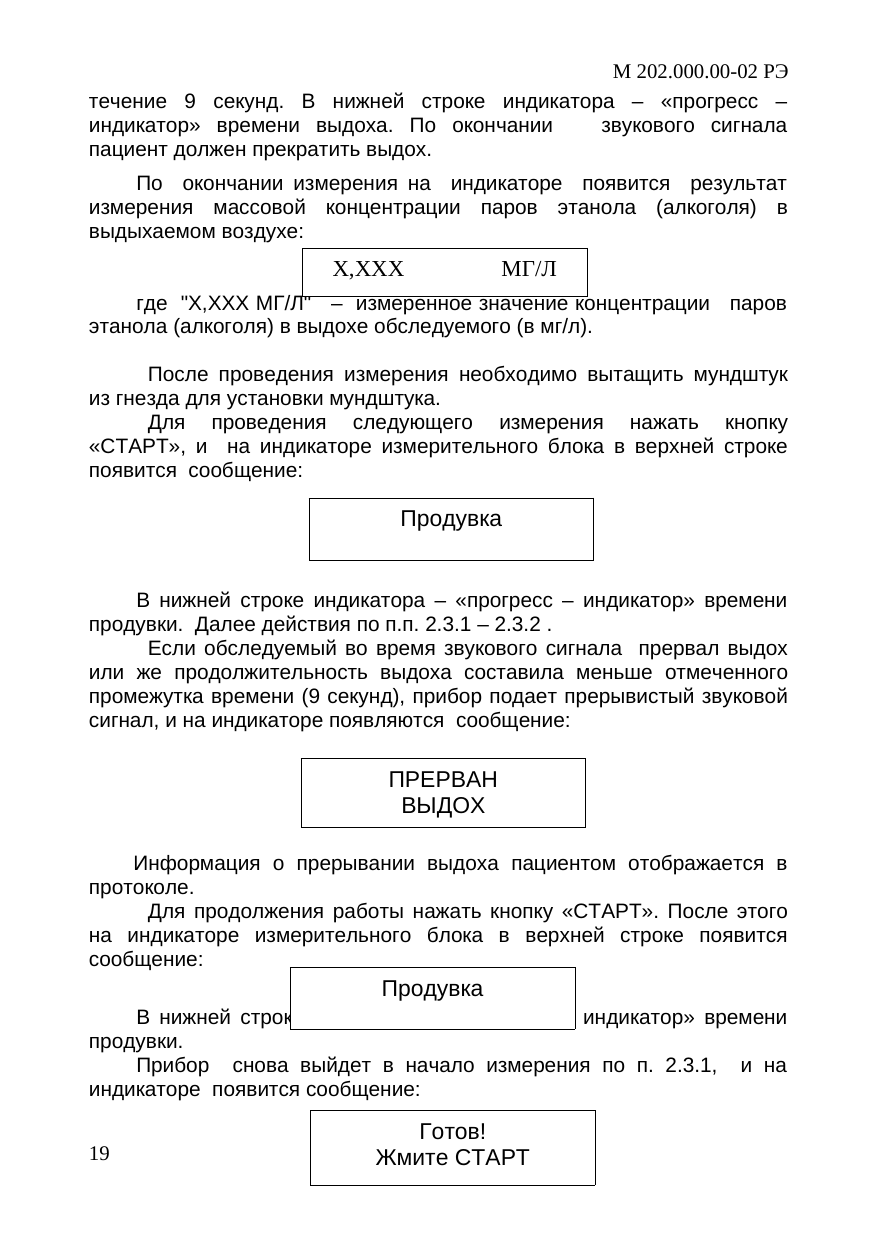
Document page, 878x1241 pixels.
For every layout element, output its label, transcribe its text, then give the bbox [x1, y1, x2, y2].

text Если обследуемый во время звукового сигнала прервал выдох или же продолжительность выдоха составила меньше отмеченного промежутка времени (9 секунд), прибор подает прерывистый звуковой сигнал, и на индикаторе появляются сообщение: [89, 636, 788, 732]
text По окончании измерения на индикаторе появится результат измерения массовой концентрации паров этанола (алкоголя) в выдыхаемом воздухе: [89, 171, 788, 243]
text Прибор снова выйдет в начало измерения по п. 2.3.1, и на индикаторе появится сообщение: [89, 1053, 788, 1101]
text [89, 89, 788, 161]
text Для проведения следующего измерения нажать кнопку «СТАРТ», и на индикаторе измерительного блока в верхней строке появится сообщение: [89, 410, 788, 482]
text После проведения измерения необходимо вытащить мундштук из гнезда для установки мундштука. [89, 362, 788, 410]
text В нижней строке индикатора – «прогресс – индикатор» времени продувки. Далее действия по п.п. 2.3.1 – 2.3.2 . [89, 588, 788, 636]
text где "Х,ХХХ МГ/Л" – измеренное значение концентрации паров этанола (алкоголя) в выдохе обследуемого (в мг/л). [89, 290, 788, 338]
text В нижней строке индикатора – «прогресс – индикатор» времени продувки. [89, 1005, 788, 1053]
text Информация о прерывании выдоха пациентом отображается в протоколе. [89, 851, 788, 899]
text Для продолжения работы нажать кнопку «СТАРТ». После этого на индикаторе измерительного блока в верхней строке появится сообщение: [89, 899, 788, 971]
